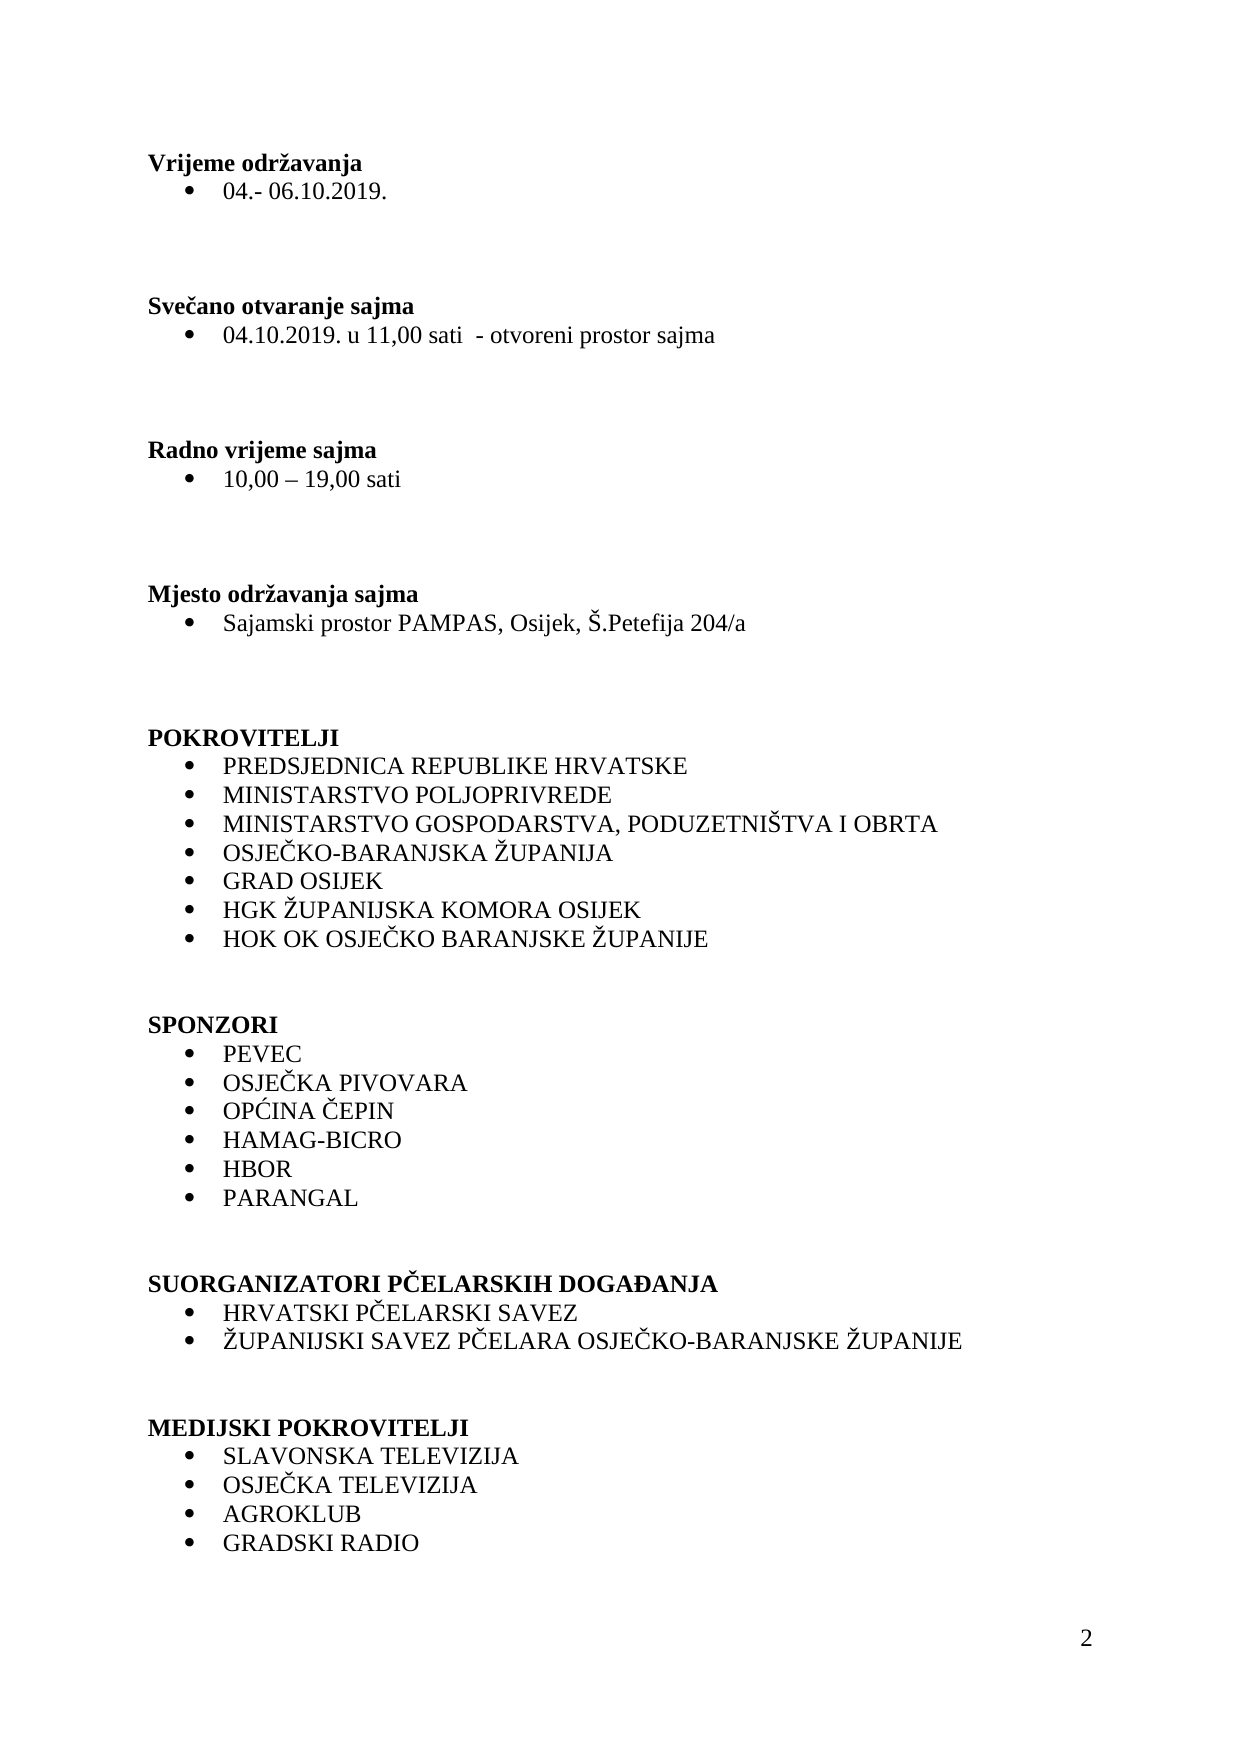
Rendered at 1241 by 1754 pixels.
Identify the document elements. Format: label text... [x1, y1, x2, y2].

text SUORGANIZATORI PČELARSKIH DOGAĐANJA [148, 1269, 1093, 1298]
list GRADSKI RADIO [185, 1528, 1093, 1556]
list MINISTARSTVO GOSPODARSTVA, PODUZETNIŠTVA I OBRTA [185, 809, 1093, 838]
list MINISTARSTVO POLJOPRIVREDE [185, 780, 1093, 809]
list PEVEC [185, 1039, 1093, 1068]
list 04.10.2019. u 11,00 sati - otvoreni prostor sajma [185, 320, 1093, 349]
text Svečano otvaranje sajma [148, 291, 1093, 320]
text Mjesto održavanja sajma [148, 579, 1093, 608]
text POKROVITELJI [148, 723, 1093, 751]
list HAMAG-BICRO [185, 1125, 1093, 1154]
list HBOR [185, 1154, 1093, 1183]
list ŽUPANIJSKI SAVEZ PČELARA OSJEČKO-BARANJSKE ŽUPANIJE [185, 1326, 1093, 1355]
list PREDSJEDNICA REPUBLIKE HRVATSKE [185, 751, 1093, 780]
list HGK ŽUPANIJSKA KOMORA OSIJEK [185, 895, 1093, 924]
list Sajamski prostor PAMPAS, Osijek, Š.Petefija 204/a [185, 608, 1093, 636]
list 04.- 06.10.2019. [185, 176, 1093, 205]
text Radno vrijeme sajma [148, 435, 1093, 464]
list AGROKLUB [185, 1499, 1093, 1528]
text MEDIJSKI POKROVITELJI [148, 1413, 1093, 1441]
list OPĆINA ČEPIN [185, 1096, 1093, 1125]
list 10,00 – 19,00 sati [185, 464, 1093, 493]
list HRVATSKI PČELARSKI SAVEZ [185, 1298, 1093, 1326]
list GRAD OSIJEK [185, 866, 1093, 895]
list OSJEČKA PIVOVARA [185, 1068, 1093, 1096]
text Vrijeme održavanja [148, 148, 1093, 176]
list PARANGAL [185, 1183, 1093, 1211]
list HOK OK OSJEČKO BARANJSKE ŽUPANIJE [185, 924, 1093, 953]
list OSJEČKO-BARANJSKA ŽUPANIJA [185, 838, 1093, 866]
text SPONZORI [148, 1010, 1093, 1039]
list OSJEČKA TELEVIZIJA [185, 1470, 1093, 1499]
list SLAVONSKA TELEVIZIJA [185, 1441, 1093, 1470]
